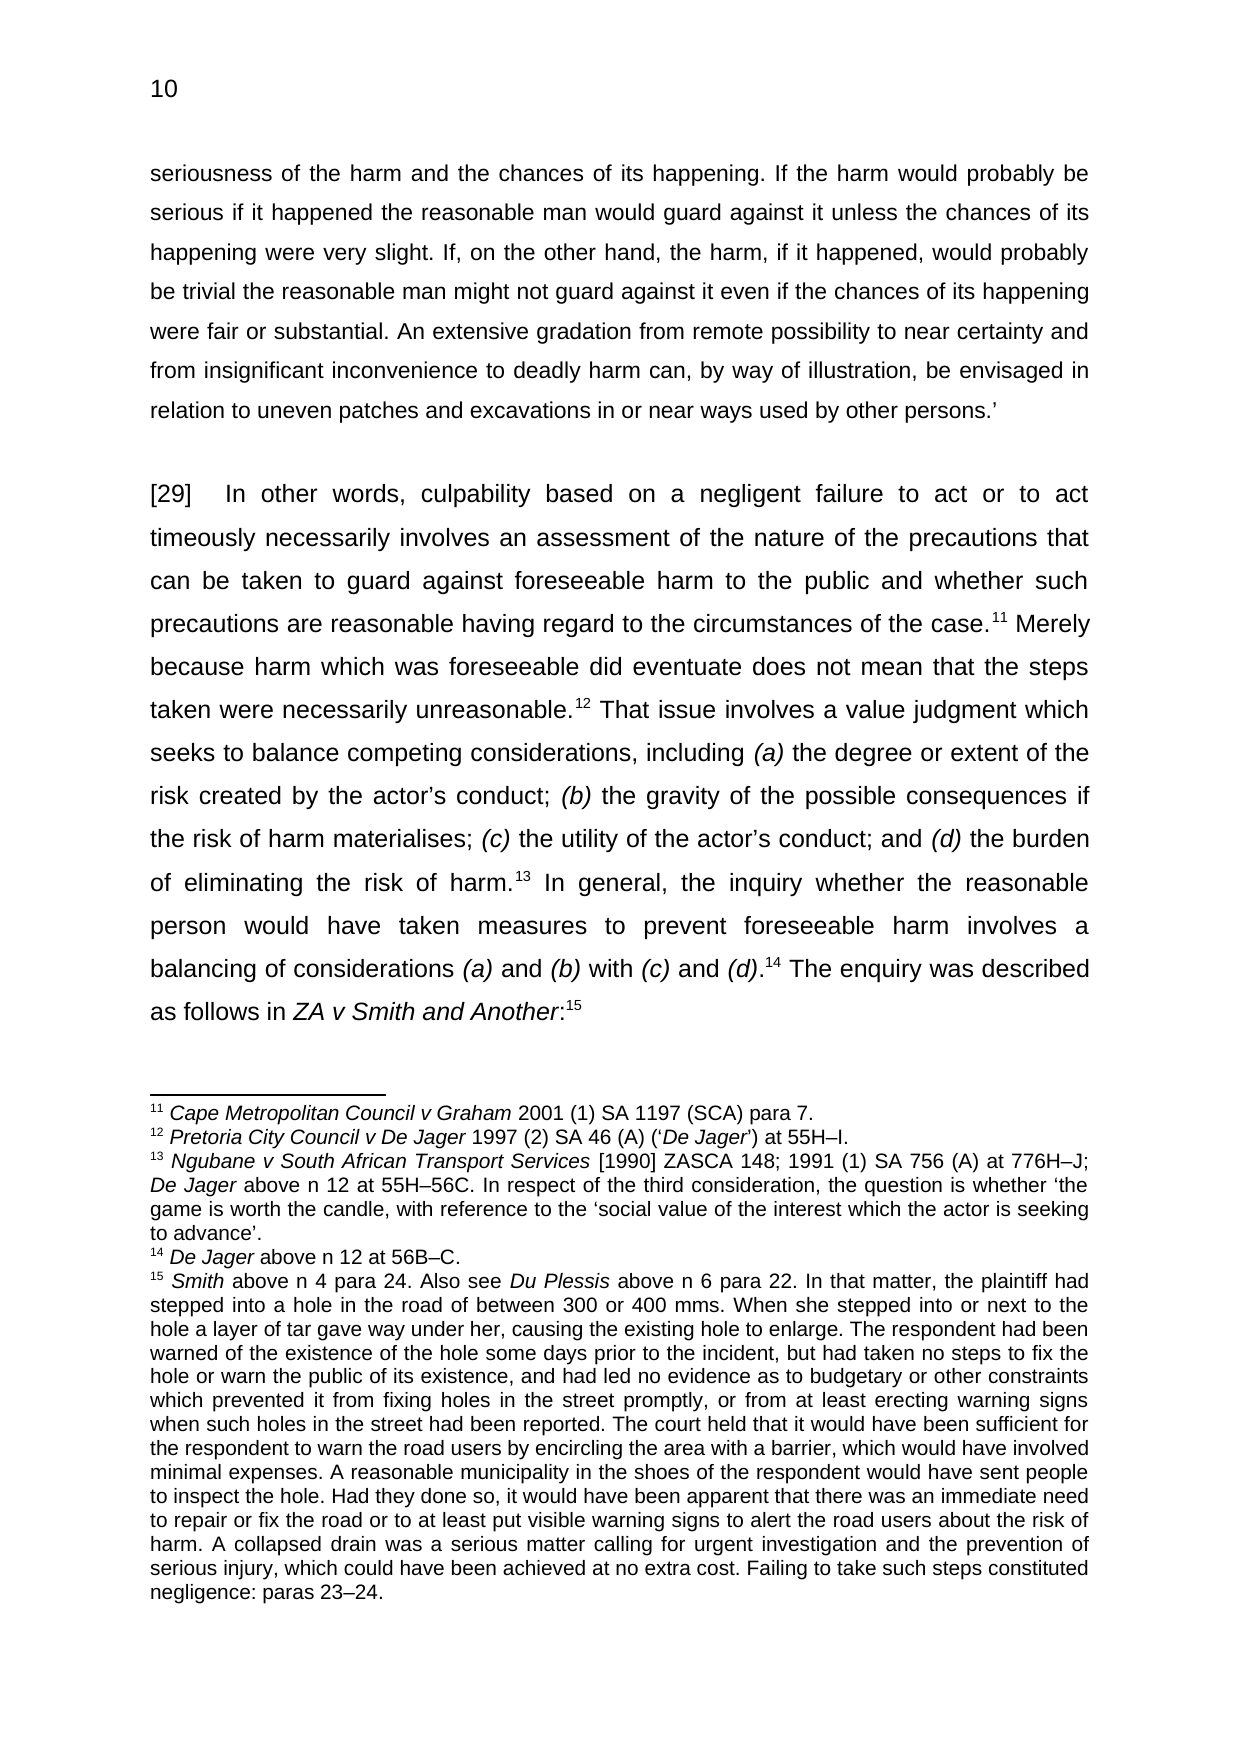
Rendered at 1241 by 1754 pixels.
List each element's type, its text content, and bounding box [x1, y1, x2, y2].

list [150, 160, 1090, 423]
text [29] In other words, culpability based on a negligent failure to act or to act timeously necessarily involves an assessment of the nature of the precautions that can be taken to guard against foreseeable harm to the public and whether such precautions are reasonable having regard to the circumstances of the case. Merely because harm which was foreseeable did eventuate does not mean that the steps taken were necessarily unreasonable. That issue involves a value judgment which seeks to balance competing considerations, including (a) the degree or extent of the risk created by the actor’s conduct; (b) the gravity of the possible consequences if the risk of harm materialises; (c) the utility of the actor’s conduct; and (d) the burden of eliminating the risk of harm. In general, the inquiry whether the reasonable person would have taken measures to prevent foreseeable harm involves a balancing of considerations (a) and (b) with (c) and (d). The enquiry was described as follows in ZA v Smith and Another: [150, 479, 1090, 1026]
